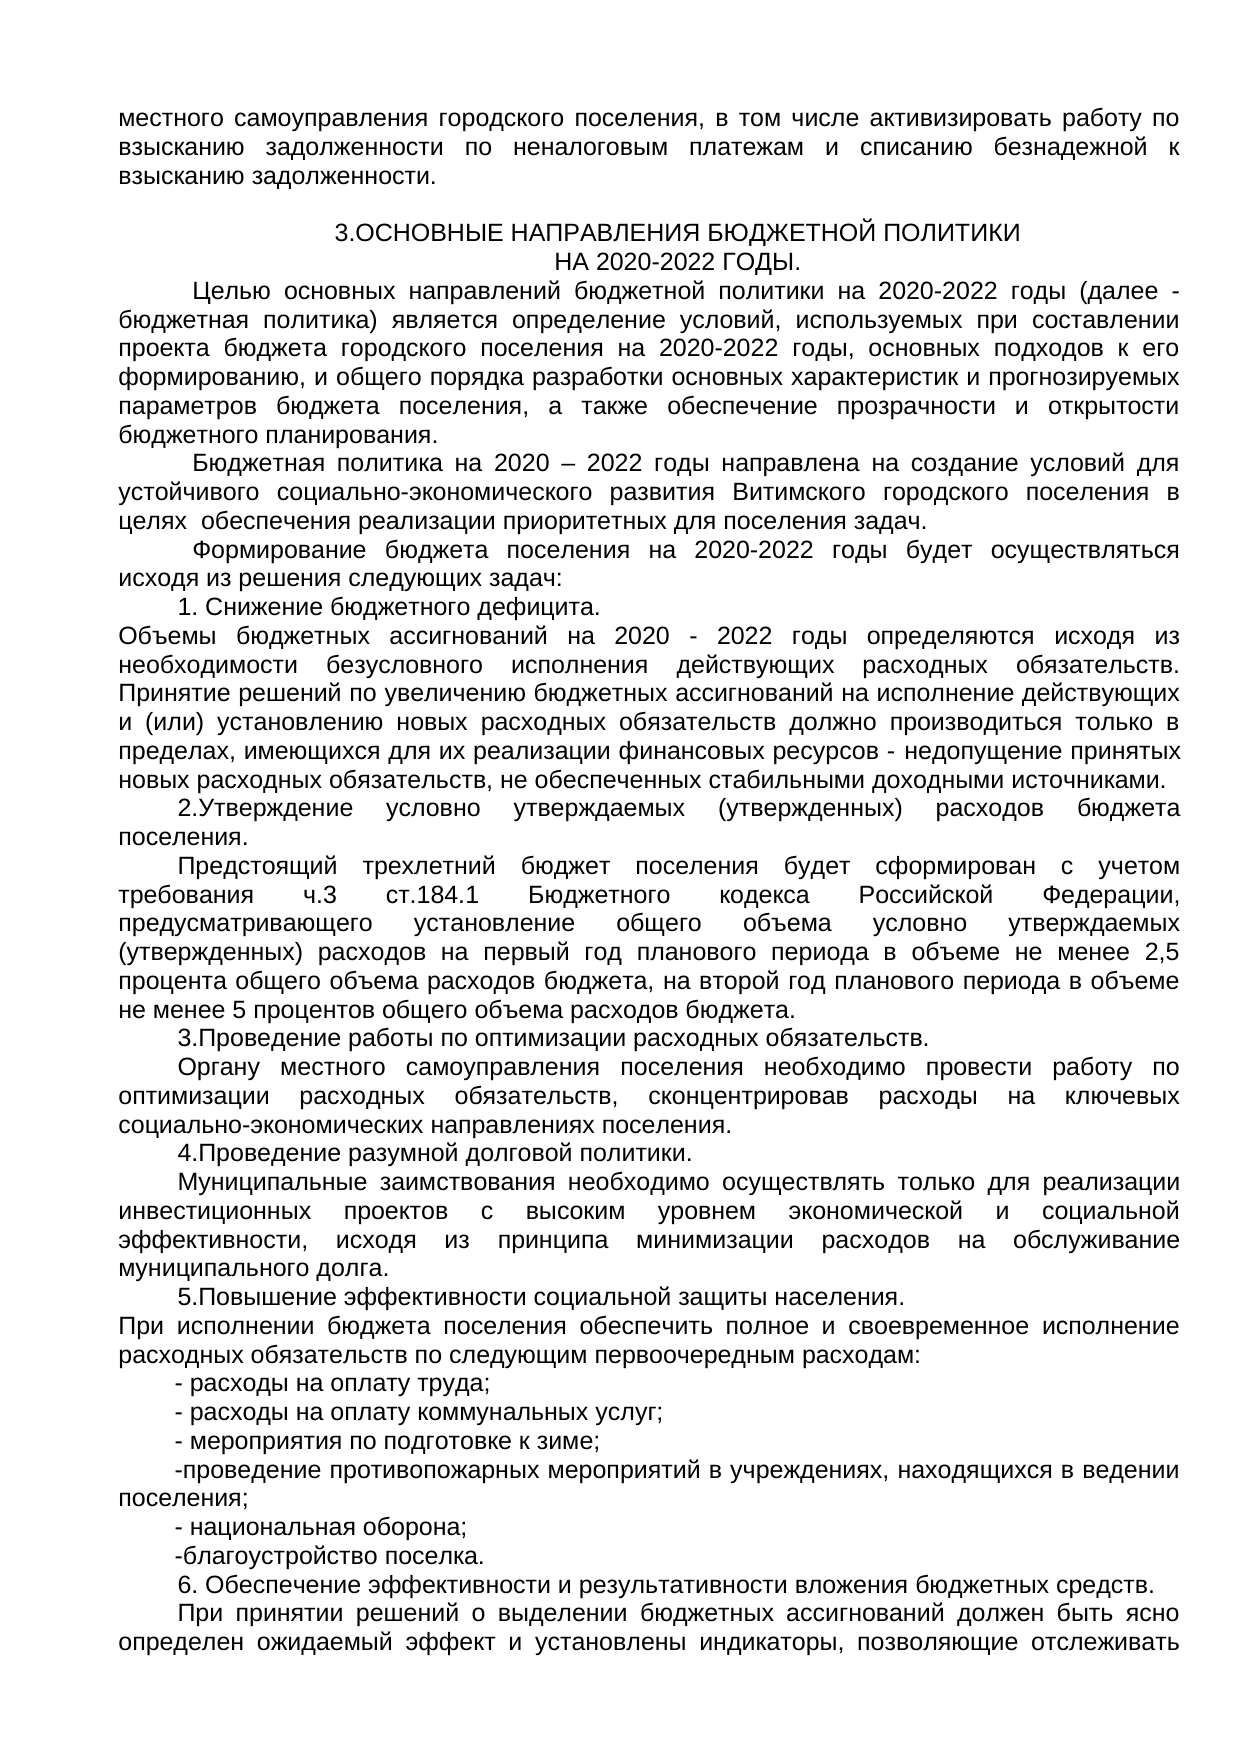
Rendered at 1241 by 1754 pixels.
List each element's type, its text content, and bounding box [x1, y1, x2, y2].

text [118, 103, 1181, 190]
text Целью основных направлений бюджетной политики на 2020-2022 годы (далее - бюджетная политика) является определение условий, используемых при составлении проекта бюджета городского поселения на 2020-2022 годы, основных подходов к его формированию, и общего порядка разработки основных характеристик и прогнозируемых параметров бюджета поселения, а также обеспечение прозрачности и открытости бюджетного планирования. [118, 276, 1181, 448]
text 3.Проведение работы по оптимизации расходных обязательств. [118, 1023, 1181, 1052]
text -благоустройство поселка. [118, 1541, 1181, 1570]
text 5.Повышение эффективности социальной защиты населения. [118, 1282, 1181, 1311]
text - расходы на оплату коммунальных услуг; [118, 1397, 1181, 1426]
text 4.Проведение разумной долговой политики. [118, 1138, 1181, 1167]
text При исполнении бюджета поселения обеспечить полное и своевременное исполнение расходных обязательств по следующим первоочередным расходам: [118, 1311, 1181, 1368]
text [118, 1598, 1181, 1656]
text Объемы бюджетных ассигнований на 2020 - 2022 годы определяются исходя из необходимости безусловного исполнения действующих расходных обязательств. Принятие решений по увеличению бюджетных ассигнований на исполнение действующих и (или) установлению новых расходных обязательств должно производиться только в пределах, имеющихся для их реализации финансовых ресурсов - недопущение принятых новых расходных обязательств, не обеспеченных стабильными доходными источниками. [118, 621, 1181, 793]
text Муниципальные заимствования необходимо осуществлять только для реализации инвестиционных проектов с высоким уровнем экономической и социальной эффективности, исходя из принципа минимизации расходов на обслуживание муниципального долга. [118, 1167, 1181, 1282]
text 2.Утверждение условно утверждаемых (утвержденных) расходов бюджета поселения. [118, 793, 1181, 851]
text Бюджетная политика на 2020 – 2022 годы направлена на создание условий для устойчивого социально-экономического развития Витимского городского поселения в целях обеспечения реализации приоритетных для поселения задач. [118, 448, 1181, 535]
text - расходы на оплату труда; [118, 1368, 1181, 1397]
text - мероприятия по подготовке к зиме; [118, 1426, 1181, 1455]
text Формирование бюджета поселения на 2020-2022 годы будет осуществляться исходя из решения следующих задач: [118, 535, 1181, 592]
text -проведение противопожарных мероприятий в учреждениях, находящихся в ведении поселения; [118, 1455, 1181, 1512]
text 6. Обеспечение эффективности и результативности вложения бюджетных средств. [118, 1570, 1181, 1598]
text 3.ОСНОВНЫЕ НАПРАВЛЕНИЯ БЮДЖЕТНОЙ ПОЛИТИКИ [118, 218, 1181, 247]
text - национальная оборона; [118, 1512, 1181, 1541]
text Органу местного самоуправления поселения необходимо провести работу по оптимизации расходных обязательств, сконцентрировав расходы на ключевых социально-экономических направлениях поселения. [118, 1052, 1181, 1138]
text 1. Снижение бюджетного дефицита. [118, 592, 1181, 621]
text Предстоящий трехлетний бюджет поселения будет сформирован с учетом требования ч.3 ст.184.1 Бюджетного кодекса Российской Федерации, предусматривающего установление общего объема условно утверждаемых (утвержденных) расходов на первый год планового периода в объеме не менее 2,5 процента общего объема расходов бюджета, на второй год планового периода в объеме не менее 5 процентов общего объема расходов бюджета. [118, 851, 1181, 1023]
text НА 2020-2022 ГОДЫ. [118, 247, 1181, 276]
